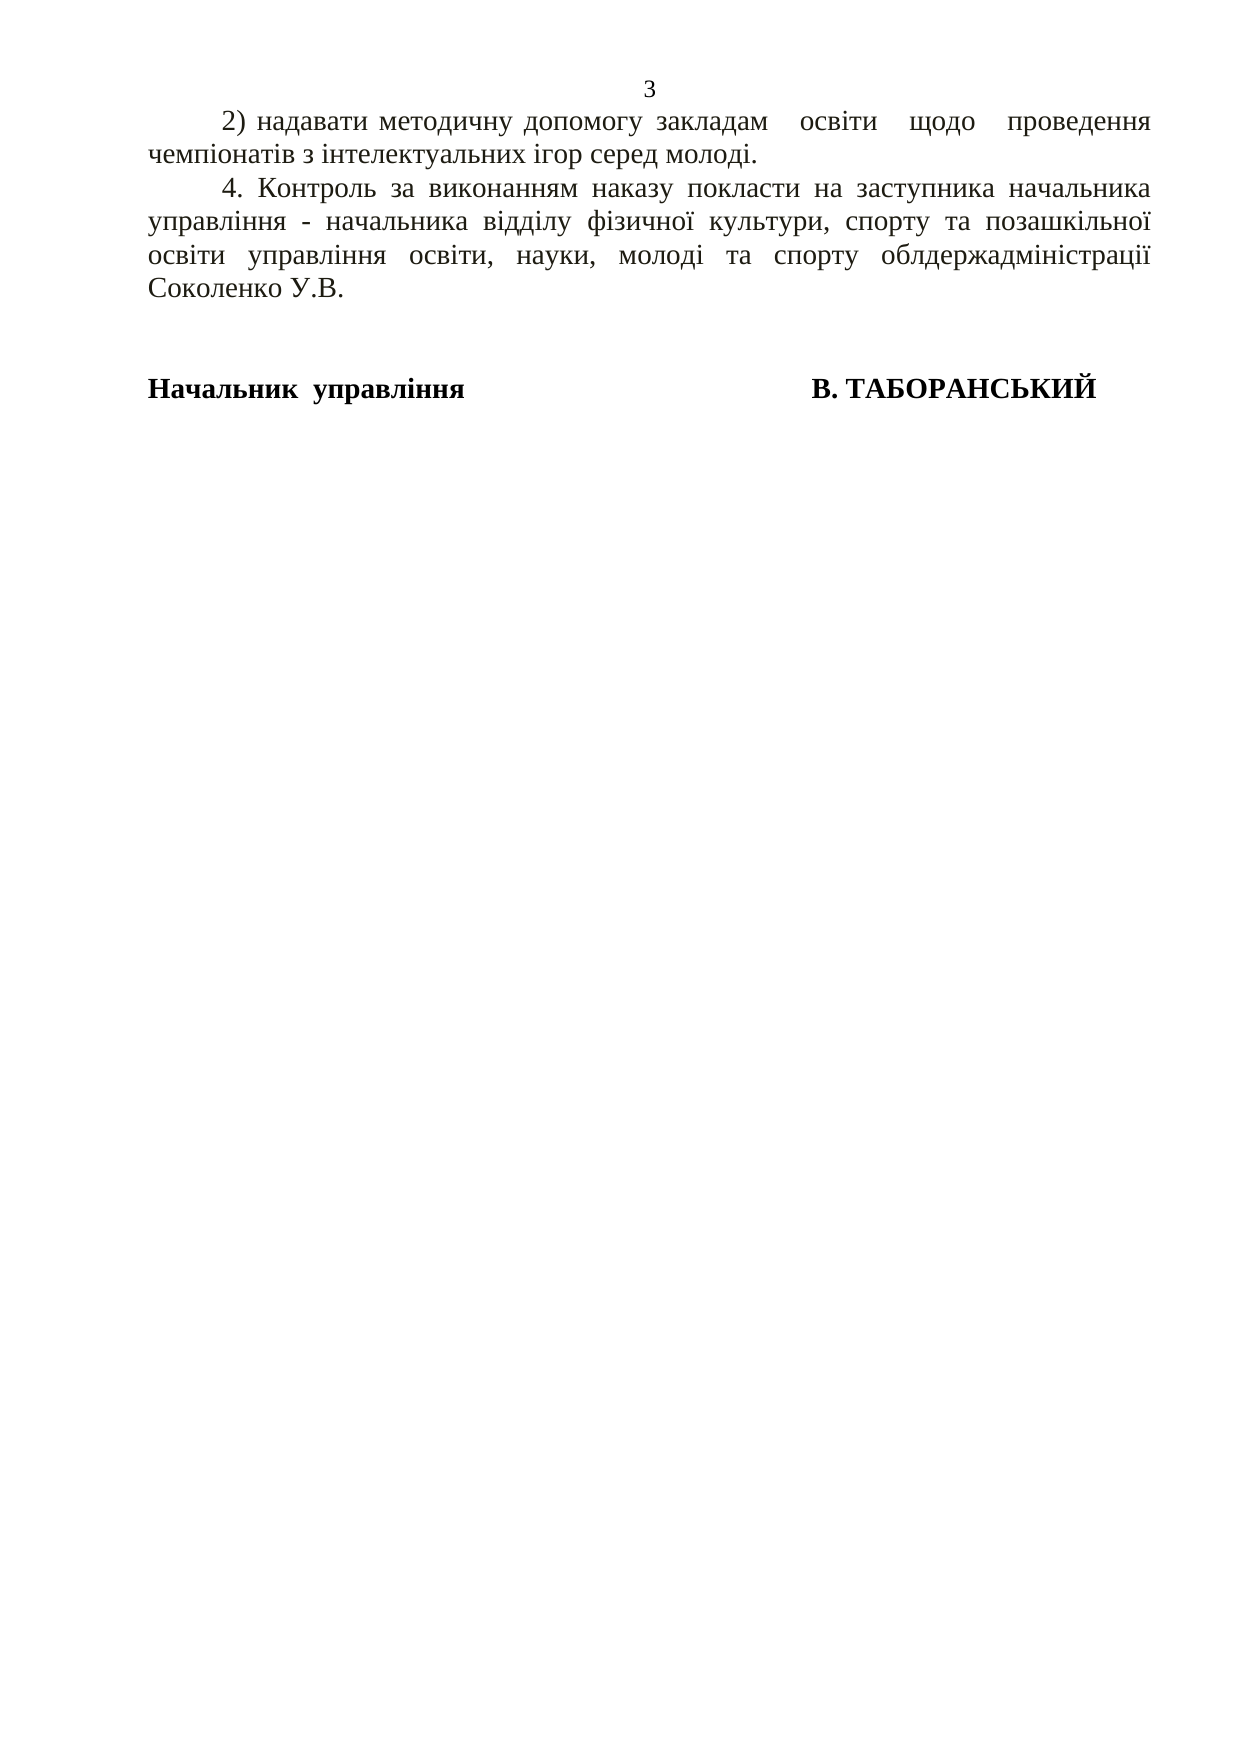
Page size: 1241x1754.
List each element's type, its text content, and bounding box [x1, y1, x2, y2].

text 4. Контроль за виконанням наказу покласти на заступника начальника управління - начальника відділу фізичної культури, спорту та позашкільної освіти управління освіти, науки, молоді та спорту облдержадміністрації Соколенко У.В. [148, 170, 1152, 304]
text Начальник управління В. ТАБОРАНСЬКИЙ [148, 371, 1152, 404]
text 2) надавати методичну допомогу закладам освіти щодо проведення чемпіонатів з інтелектуальних ігор серед молоді. [148, 103, 1152, 170]
